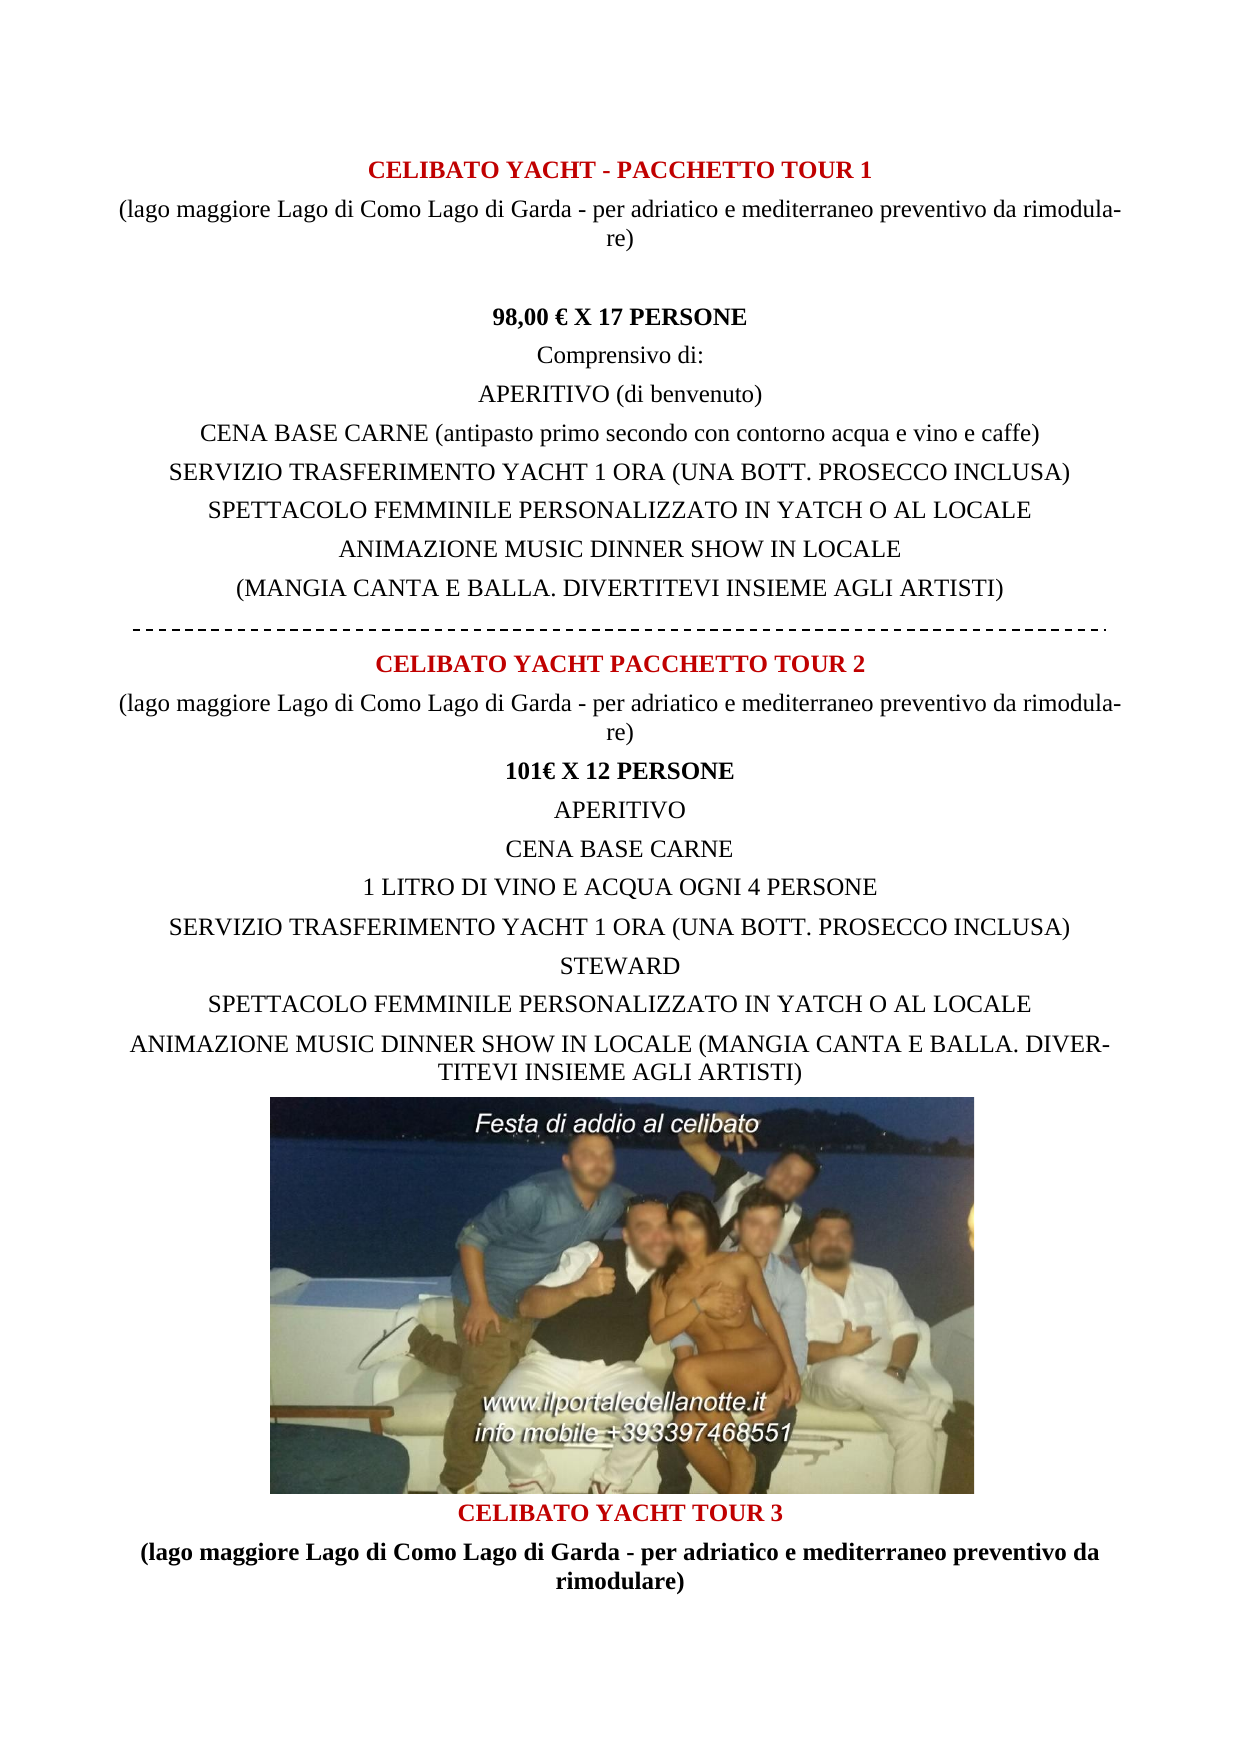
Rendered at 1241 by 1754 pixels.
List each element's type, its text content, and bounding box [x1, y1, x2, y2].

subtitle 101€ X 12 PERSONE [505, 756, 1138, 785]
text (lago maggiore Lago di Como Lago di Garda - per adriatico e mediterraneo preventivo da rimodulare) [120, 1537, 1119, 1595]
text Comprensivo di: APERITIVO (di benvenuto) [478, 340, 763, 408]
subtitle CELIBATO YACHT - PACCHETTO TOUR 1 [121, 155, 1119, 184]
text (lago maggiore Lago di Como Lago di Garda - per adriatico e mediterraneo preventivo da rimodula- re) [107, 688, 1133, 745]
text (lago maggiore Lago di Como Lago di Garda - per adriatico e mediterraneo preventivo da rimodula- re) [107, 194, 1133, 251]
picture [270, 1097, 975, 1494]
subtitle 98,00 € X 17 PERSONE [120, 302, 1119, 330]
text 1 LITRO DI VINO E ACQUA OGNI 4 PERSONE [121, 873, 1119, 901]
text SPETTACOLO FEMMINILE PERSONALIZZATO IN YATCH O AL LOCALE [120, 990, 1119, 1018]
subtitle CELIBATO YACHT PACCHETTO TOUR 2 [121, 649, 1119, 678]
text SERVIZIO TRASFERIMENTO YACHT 1 ORA (UNA BOTT. PROSECCO INCLUSA) STEWARD [120, 912, 1119, 979]
text APERITIVO CENA BASE CARNE [505, 795, 743, 863]
text ANIMAZIONE MUSIC DINNER SHOW IN LOCALE (MANGIA CANTA E BALLA. DIVER- TITEVI INSIEME AGLI ARTISTI) [120, 1029, 1120, 1086]
text CENA BASE CARNE (antipasto primo secondo con contorno acqua e vino e caffe) SERVIZIO TRASFERIMENTO YACHT 1 ORA (UNA BOTT. PROSECCO INCLUSA) SPETTACOLO FEMMINILE PERSONALIZZATO IN YATCH O AL LOCALE ANIMAZIONE MUSIC DINNER SHOW IN LOCALE [168, 418, 1071, 563]
text (MANGIA CANTA E BALLA. DIVERTITEVI INSIEME AGLI ARTISTI) [120, 573, 1119, 602]
